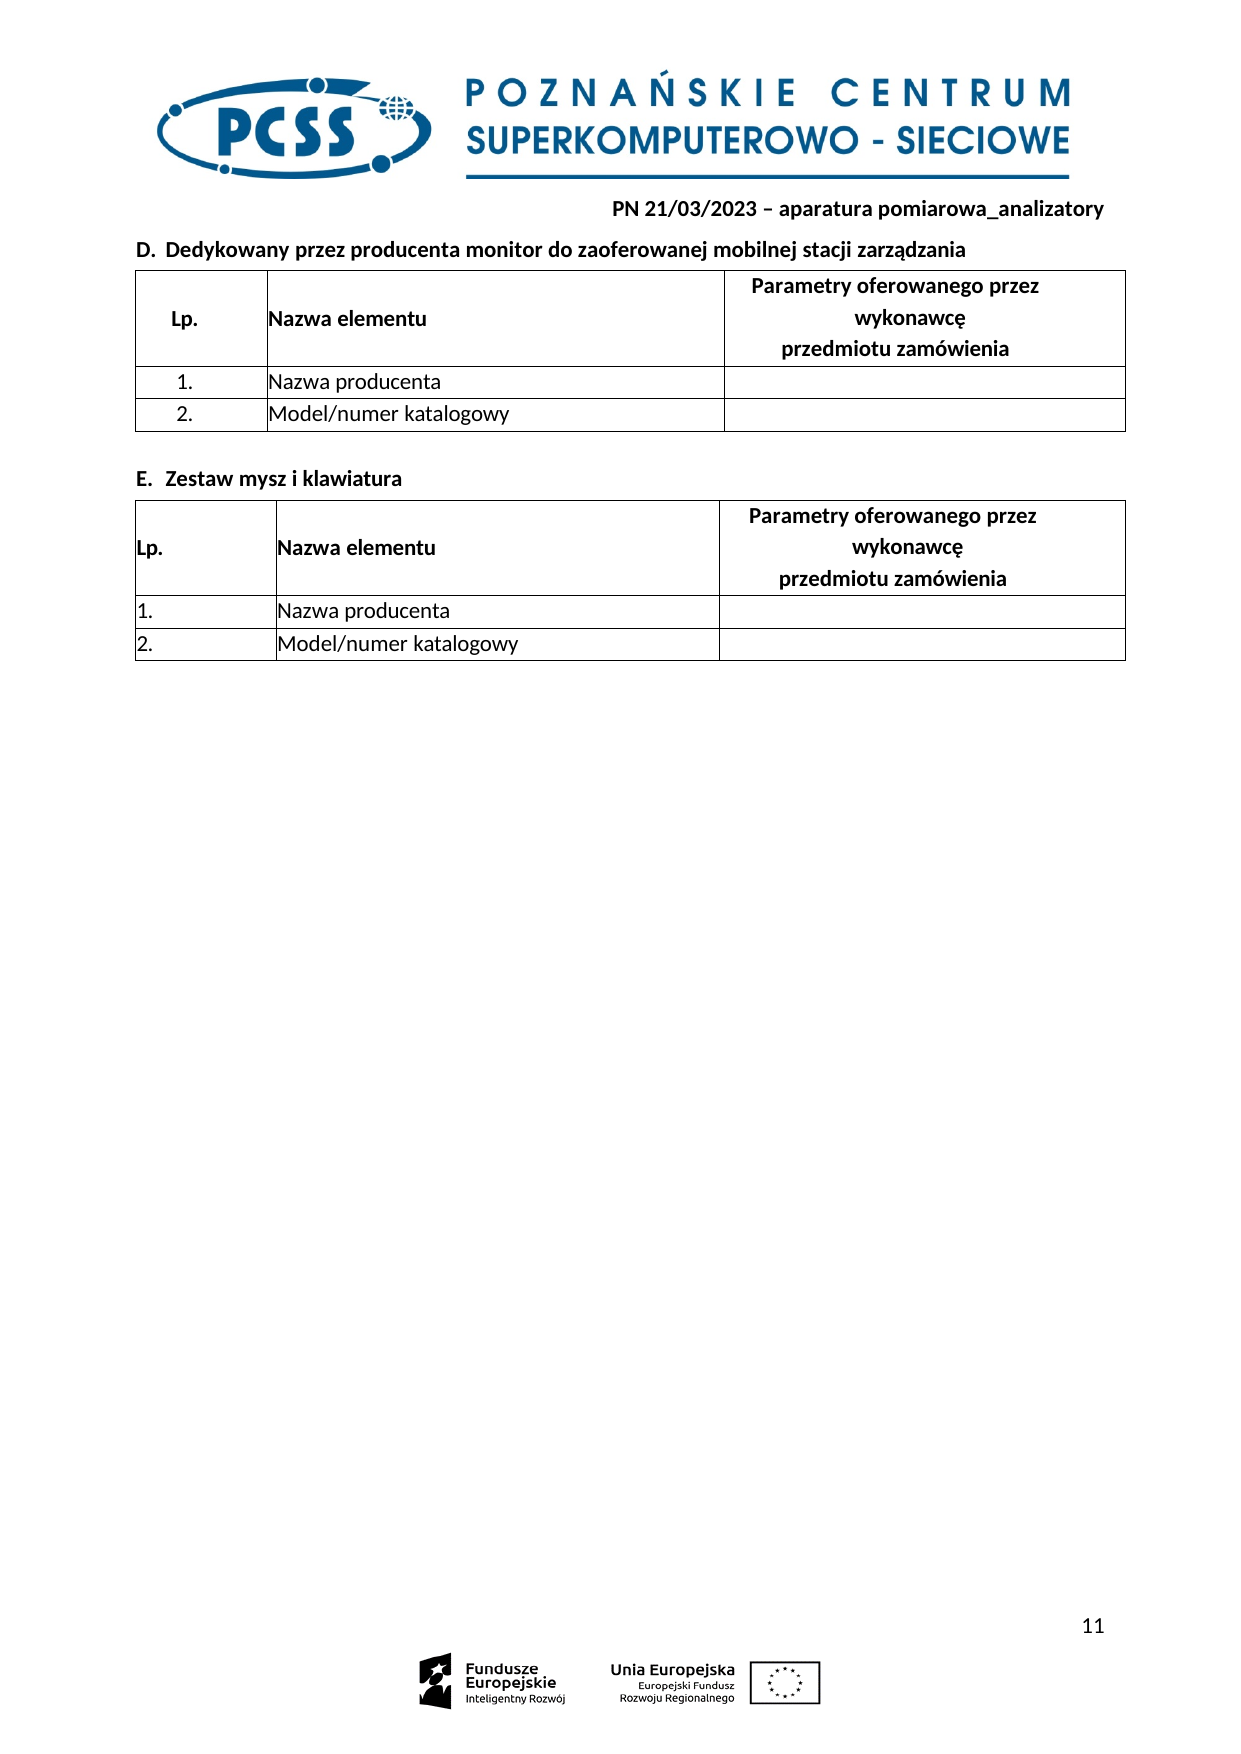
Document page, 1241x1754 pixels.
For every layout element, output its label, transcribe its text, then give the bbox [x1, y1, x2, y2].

picture [404, 1638, 837, 1723]
table_header Lp. [136, 501, 276, 595]
list Dedykowany przez producenta monitor do zaoferowanej mobilnej stacji zarządzania [136, 235, 1104, 263]
table_cell 2. [136, 629, 276, 660]
table_cell [725, 399, 1125, 431]
table_cell 1. [136, 596, 276, 628]
table_cell [725, 367, 1125, 398]
table_cell Model/numer katalogowy [268, 399, 724, 431]
table_cell [720, 596, 1125, 628]
table_cell Nazwa producenta [268, 367, 724, 398]
table_header Parametry oferowanego przez wykonawcę przedmiotu zamówienia [725, 271, 1125, 366]
table_header Nazwa elementu [268, 271, 724, 366]
picture [49, 0, 1176, 179]
table_header Nazwa elementu [277, 501, 719, 595]
table_cell Model/numer katalogowy [277, 629, 719, 660]
table_header Parametry oferowanego przez wykonawcę przedmiotu zamówienia [720, 501, 1125, 595]
table_cell 2. [136, 399, 267, 431]
table_header Lp. [136, 271, 267, 366]
list Zestaw mysz i klawiatura [136, 464, 1104, 493]
table_cell [720, 629, 1125, 660]
table_cell 1. [136, 367, 267, 398]
table_cell Nazwa producenta [277, 596, 719, 628]
